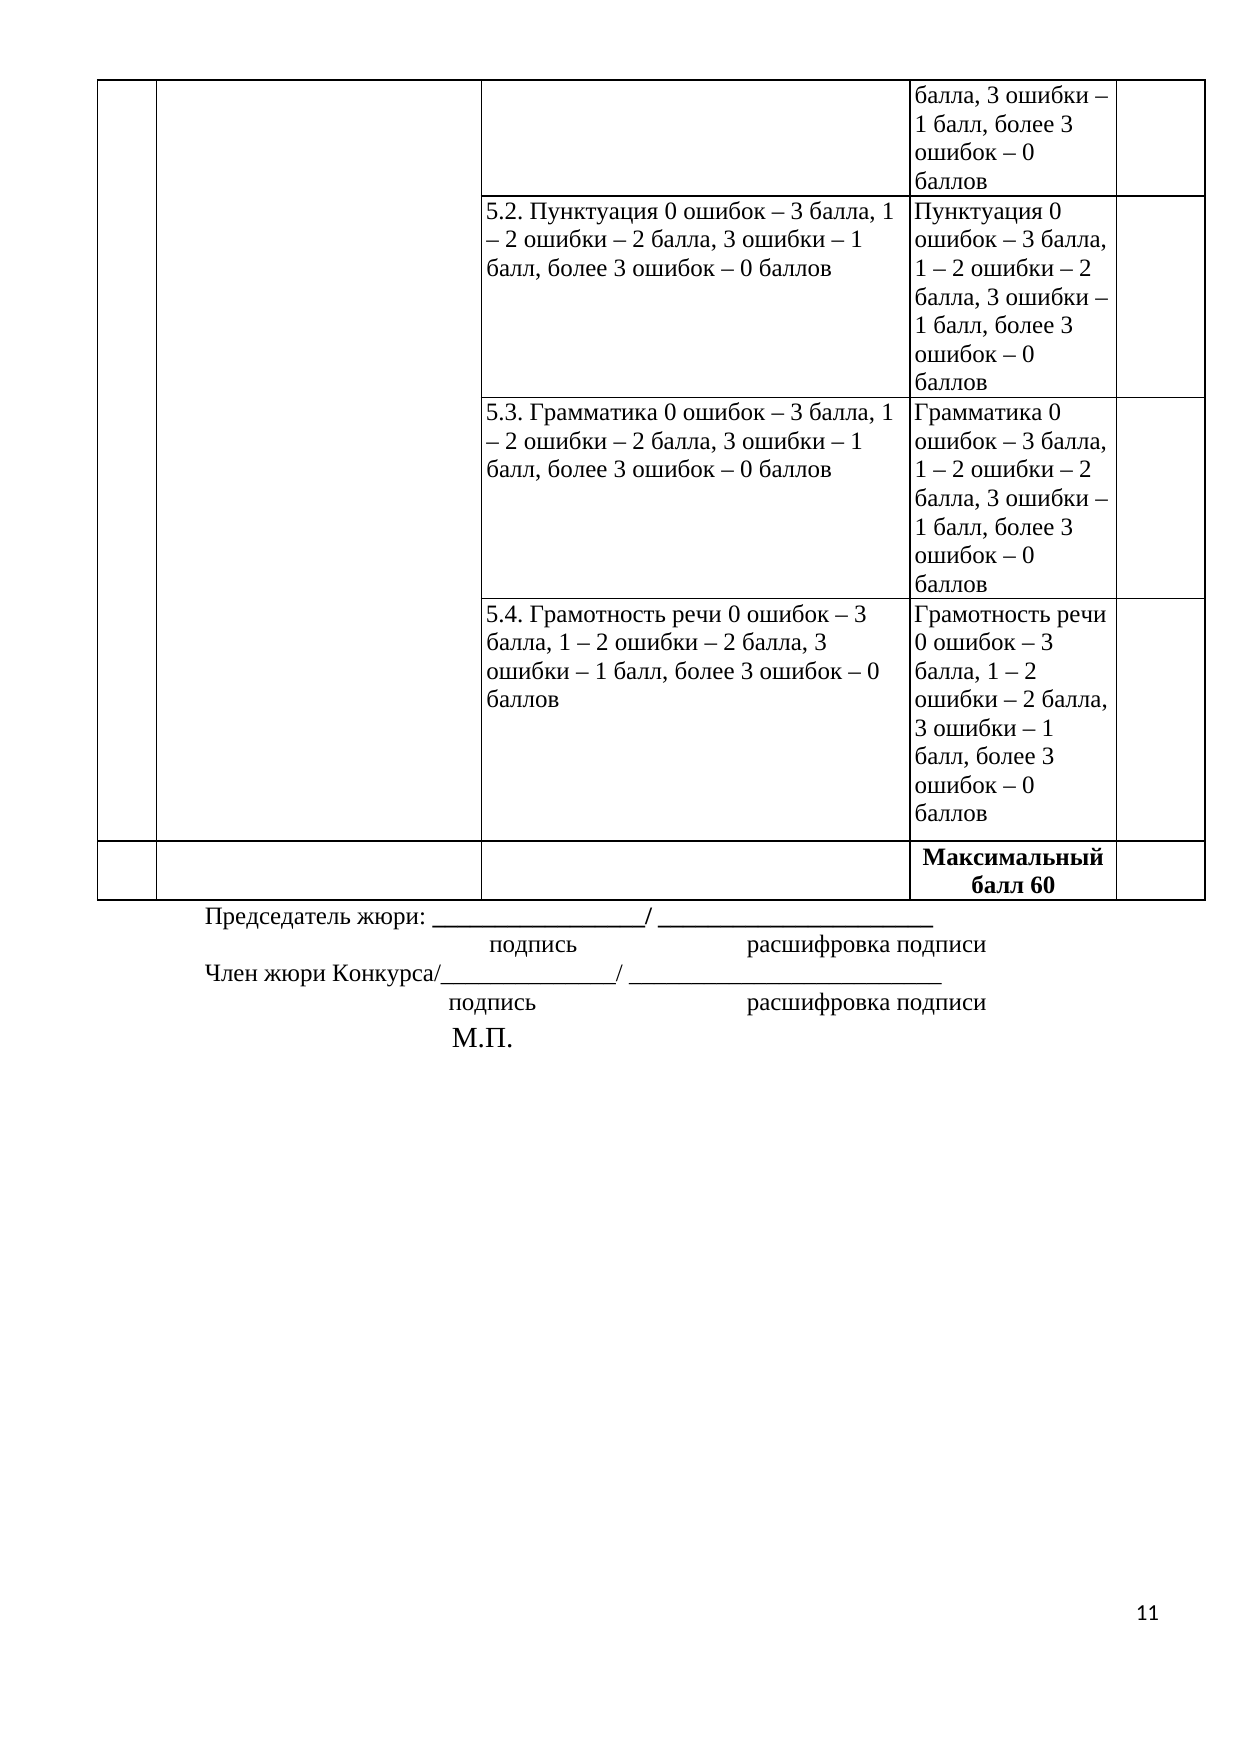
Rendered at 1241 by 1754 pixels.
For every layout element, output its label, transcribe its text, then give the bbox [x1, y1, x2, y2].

table_cell [98, 81, 156, 840]
text М.П. [157, 1020, 1159, 1054]
table_cell [1117, 842, 1204, 899]
table_cell [1117, 197, 1204, 396]
table_cell [1117, 81, 1204, 195]
text Председатель жюри: _________________/ ______________________ [171, 901, 1159, 929]
table_cell [482, 842, 909, 899]
table_cell [1117, 398, 1204, 598]
text подпись расшифровка подписи [204, 987, 1159, 1016]
table_cell 5.2. Пунктуация 0 ошибок – 3 балла, 1 – 2 ошибки – 2 балла, 3 ошибки – 1 балл, более 3 ошибок – 0 баллов [482, 197, 909, 396]
table_cell Грамотность речи 0 ошибок – 3 балла, 1 – 2 ошибки – 2 балла, 3 ошибки – 1 балл, более 3 ошибок – 0 баллов [911, 599, 1116, 840]
text подпись расшифровка подписи [204, 929, 1159, 958]
table_cell Максимальный балл 60 [911, 842, 1116, 899]
text Член жюри Конкурса/______________/ _________________________ [204, 958, 1159, 987]
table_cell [911, 81, 1116, 195]
table_cell Грамматика 0 ошибок – 3 балла, 1 – 2 ошибки – 2 балла, 3 ошибки – 1 балл, более 3 ошибок – 0 баллов [911, 398, 1116, 598]
table_cell [98, 842, 156, 899]
table_cell [1117, 599, 1204, 840]
table_cell [157, 842, 481, 899]
table_cell 5.3. Грамматика 0 ошибок – 3 балла, 1 – 2 ошибки – 2 балла, 3 ошибки – 1 балл, более 3 ошибок – 0 баллов [482, 398, 909, 598]
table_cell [157, 81, 481, 840]
table_cell 5.4. Грамотность речи 0 ошибок – 3 балла, 1 – 2 ошибки – 2 балла, 3 ошибки – 1 балл, более 3 ошибок – 0 баллов [482, 599, 909, 840]
table_cell Пунктуация 0 ошибок – 3 балла, 1 – 2 ошибки – 2 балла, 3 ошибки – 1 балл, более 3 ошибок – 0 баллов [911, 197, 1116, 396]
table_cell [482, 81, 909, 195]
